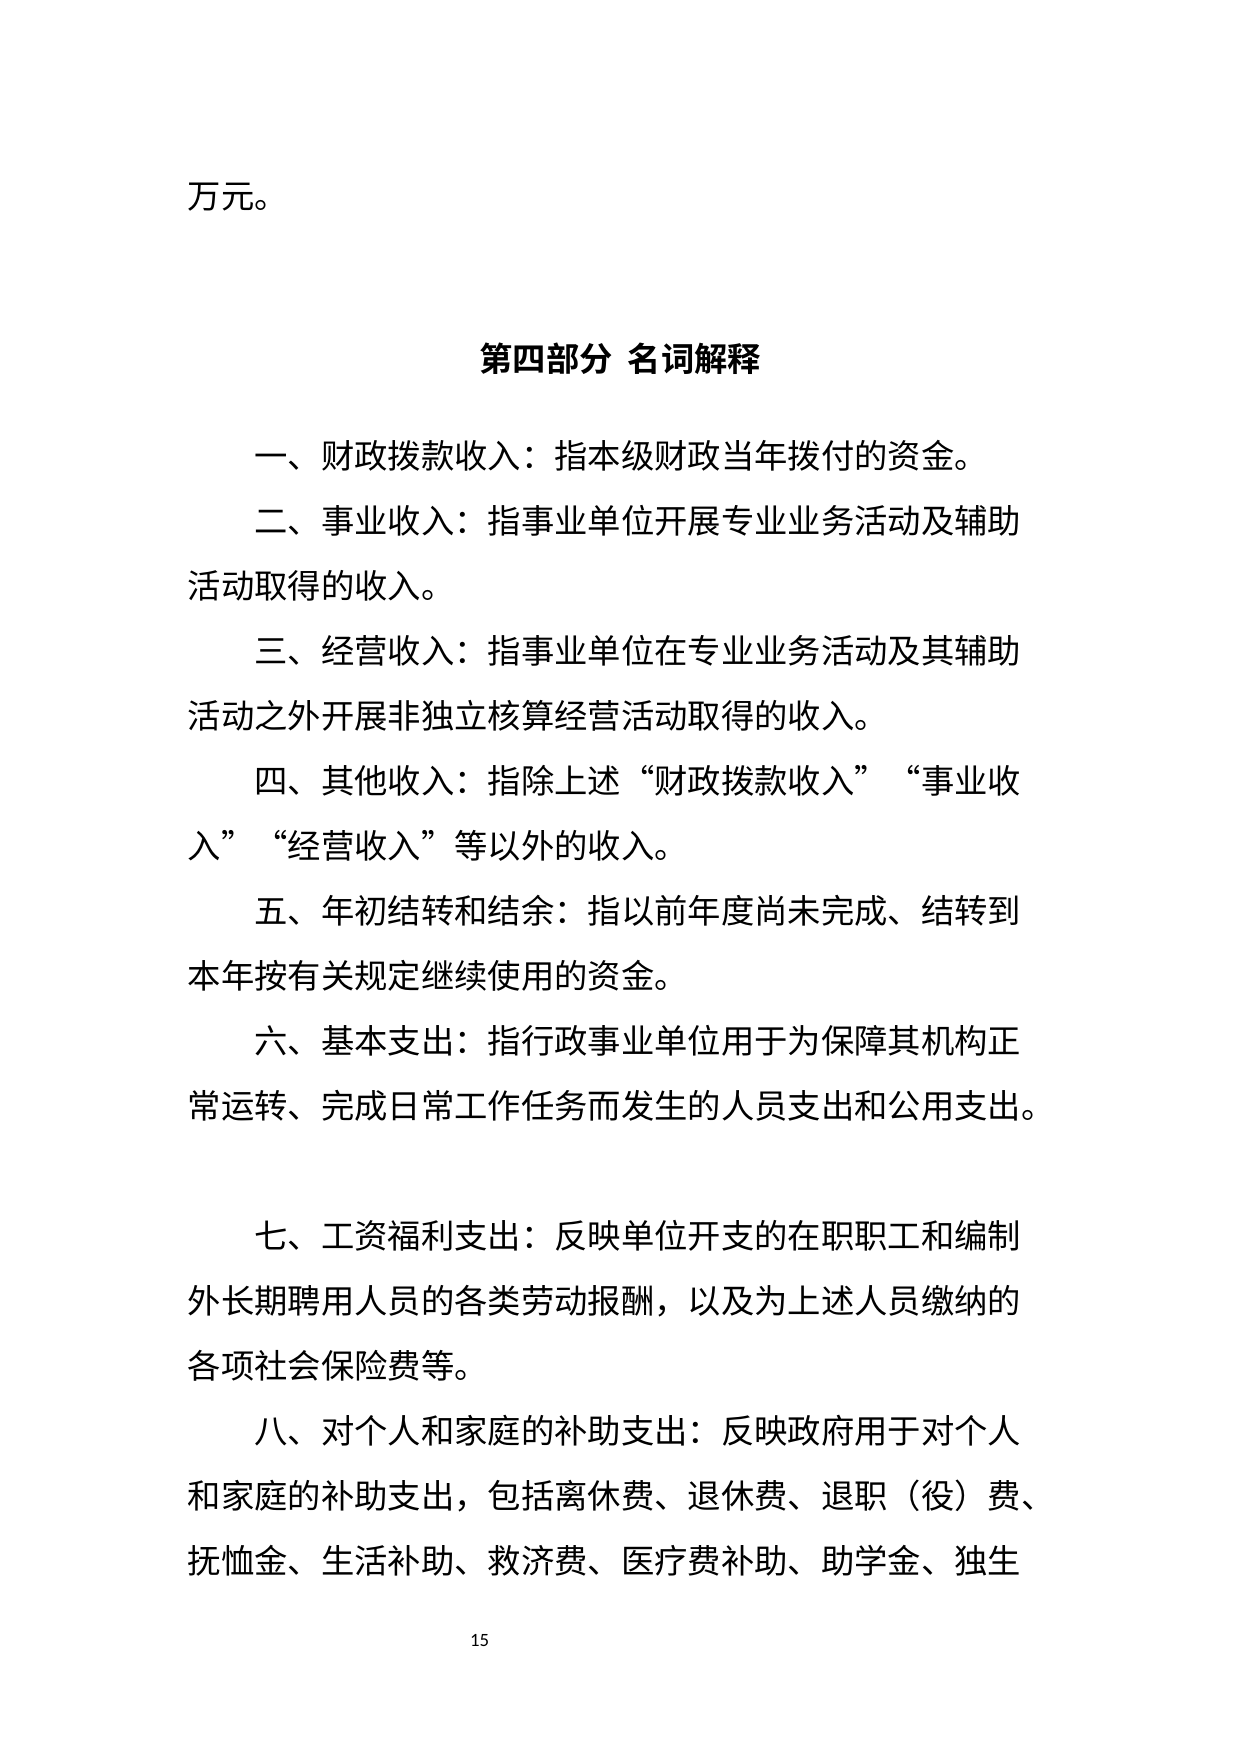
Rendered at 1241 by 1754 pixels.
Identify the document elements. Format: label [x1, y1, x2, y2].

text [187, 162, 1053, 227]
